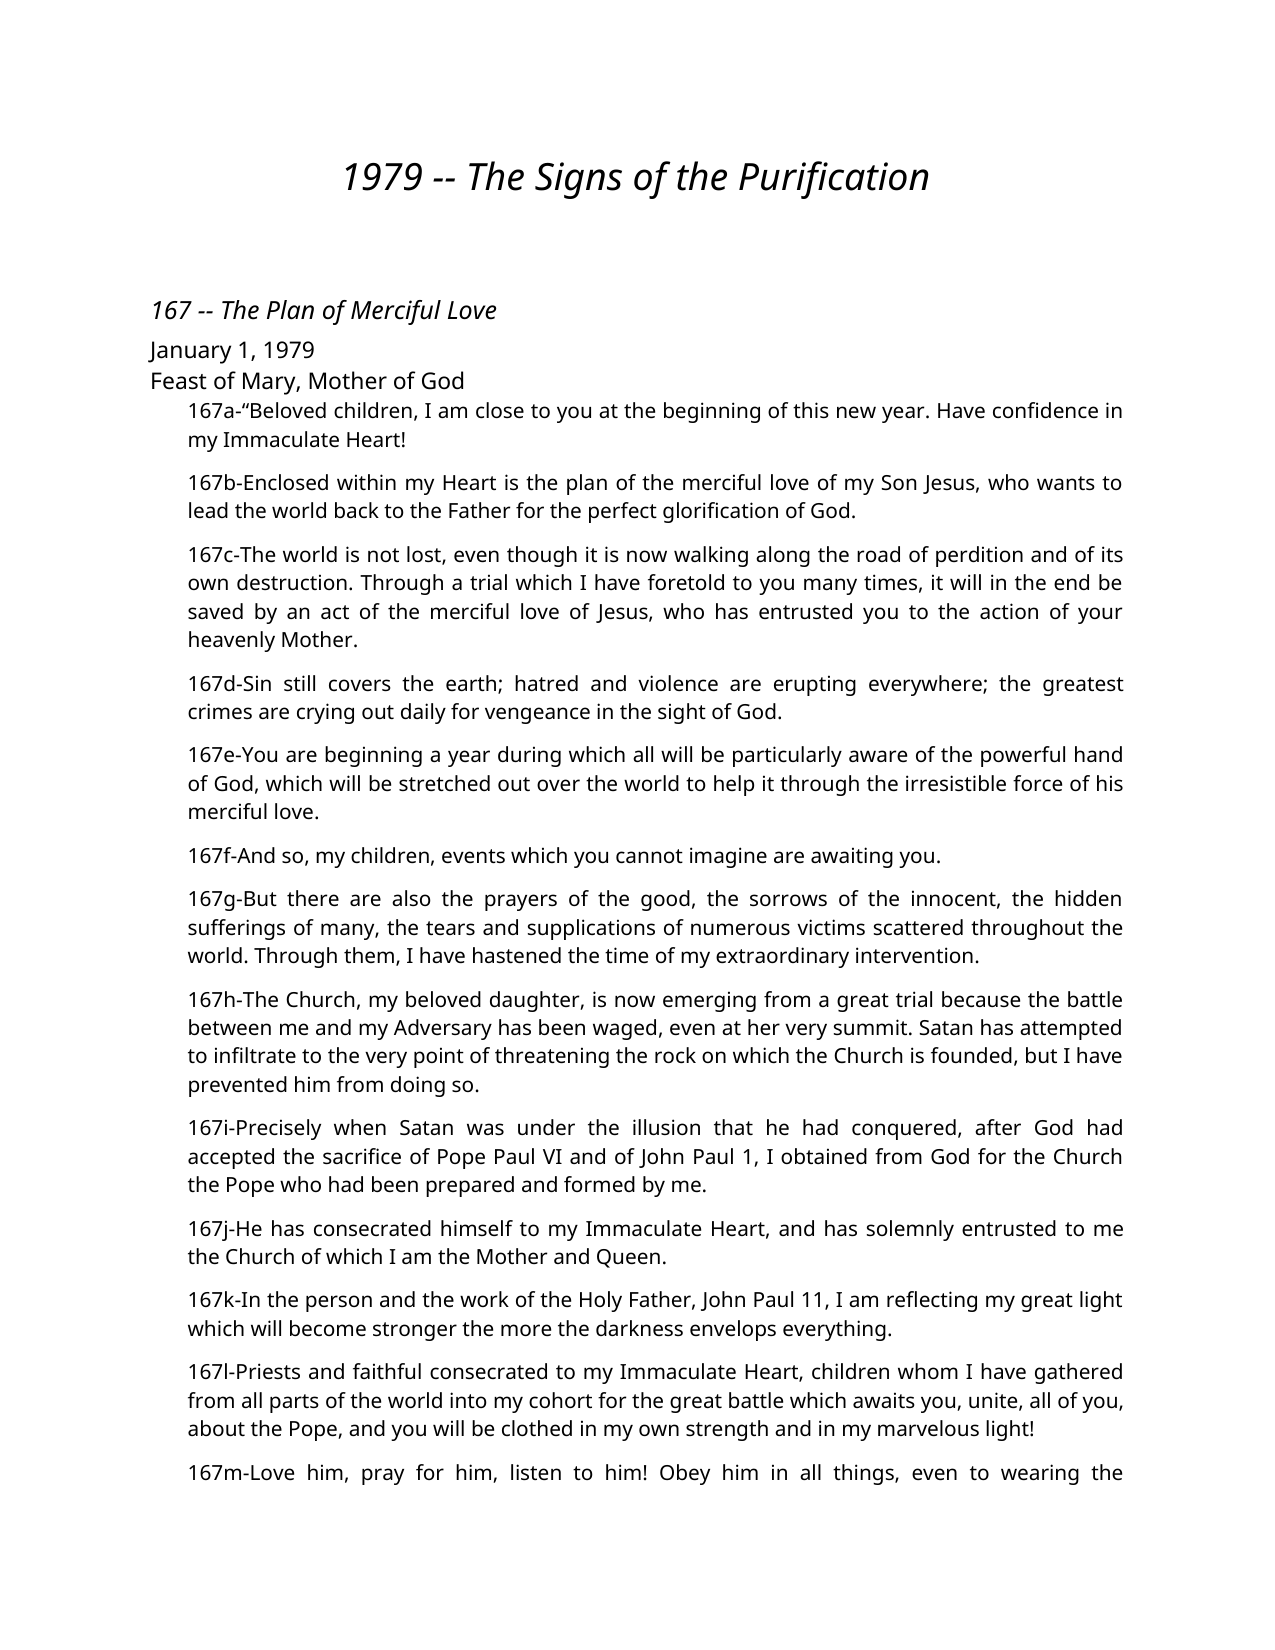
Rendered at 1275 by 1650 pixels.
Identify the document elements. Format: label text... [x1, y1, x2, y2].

text 167e-You are beginning a year during which all will be particularly aware of the powerful hand of God, which will be stretched out over the world to help it through the irresistible force of his merciful love. [187, 741, 1125, 826]
text 167f-And so, my children, events which you cannot imagine are awaiting you. [187, 841, 1125, 869]
text 167h-The Church, my beloved daughter, is now emerging from a great trial because the battle between me and my Adversary has been waged, even at her very summit. Satan has attempted to infiltrate to the very point of threatening the rock on which the Church is founded, but I have prevented him from doing so. [187, 985, 1125, 1098]
text 167l-Priests and faithful consecrated to my Immaculate Heart, children whom I have gathered from all parts of the world into my cohort for the great battle which awaits you, unite, all of you, about the Pope, and you will be clothed in my own strength and in my marvelous light! [187, 1357, 1125, 1443]
text 167k-In the person and the work of the Holy Father, John Paul 11, I am reflecting my great light which will become stronger the more the darkness envelops everything. [187, 1286, 1125, 1342]
text 167j-He has consecrated himself to my Immaculate Heart, and has solemnly entrusted to me the Church of which I am the Mother and Queen. [187, 1214, 1125, 1271]
text January 1, 1979 [150, 334, 1125, 365]
text Feast of Mary, Mother of God [150, 365, 1125, 396]
text 167b-Enclosed within my Heart is the plan of the merciful love of my Son Jesus, who wants to lead the world back to the Father for the perfect glorification of God. [187, 468, 1125, 525]
text 167a-“Beloved children, I am close to you at the beginning of this new year. Have confidence in my Immaculate Heart! [187, 396, 1125, 453]
text 1979 -- The Signs of the Purification [150, 150, 1125, 201]
subtitle 167 -- The Plan of Merciful Love [150, 293, 1125, 327]
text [187, 1458, 1125, 1486]
text 167c-The world is not lost, even though it is now walking along the road of perdition and of its own destruction. Through a trial which I have foretold to you many times, it will in the end be saved by an act of the merciful love of Jesus, who has entrusted you to the action of your heavenly Mother. [187, 540, 1125, 654]
text 167d-Sin still covers the earth; hatred and violence are erupting everywhere; the greatest crimes are crying out daily for vengeance in the sight of God. [187, 669, 1125, 726]
text 167g-But there are also the prayers of the good, the sorrows of the innocent, the hidden sufferings of many, the tears and supplications of numerous victims scattered throughout the world. Through them, I have hastened the time of my extraordinary intervention. [187, 884, 1125, 970]
text 167i-Precisely when Satan was under the illusion that he had conquered, after God had accepted the sacrifice of Pope Paul VI and of John Paul 1, I obtained from God for the Church the Pope who had been prepared and formed by me. [187, 1113, 1125, 1199]
